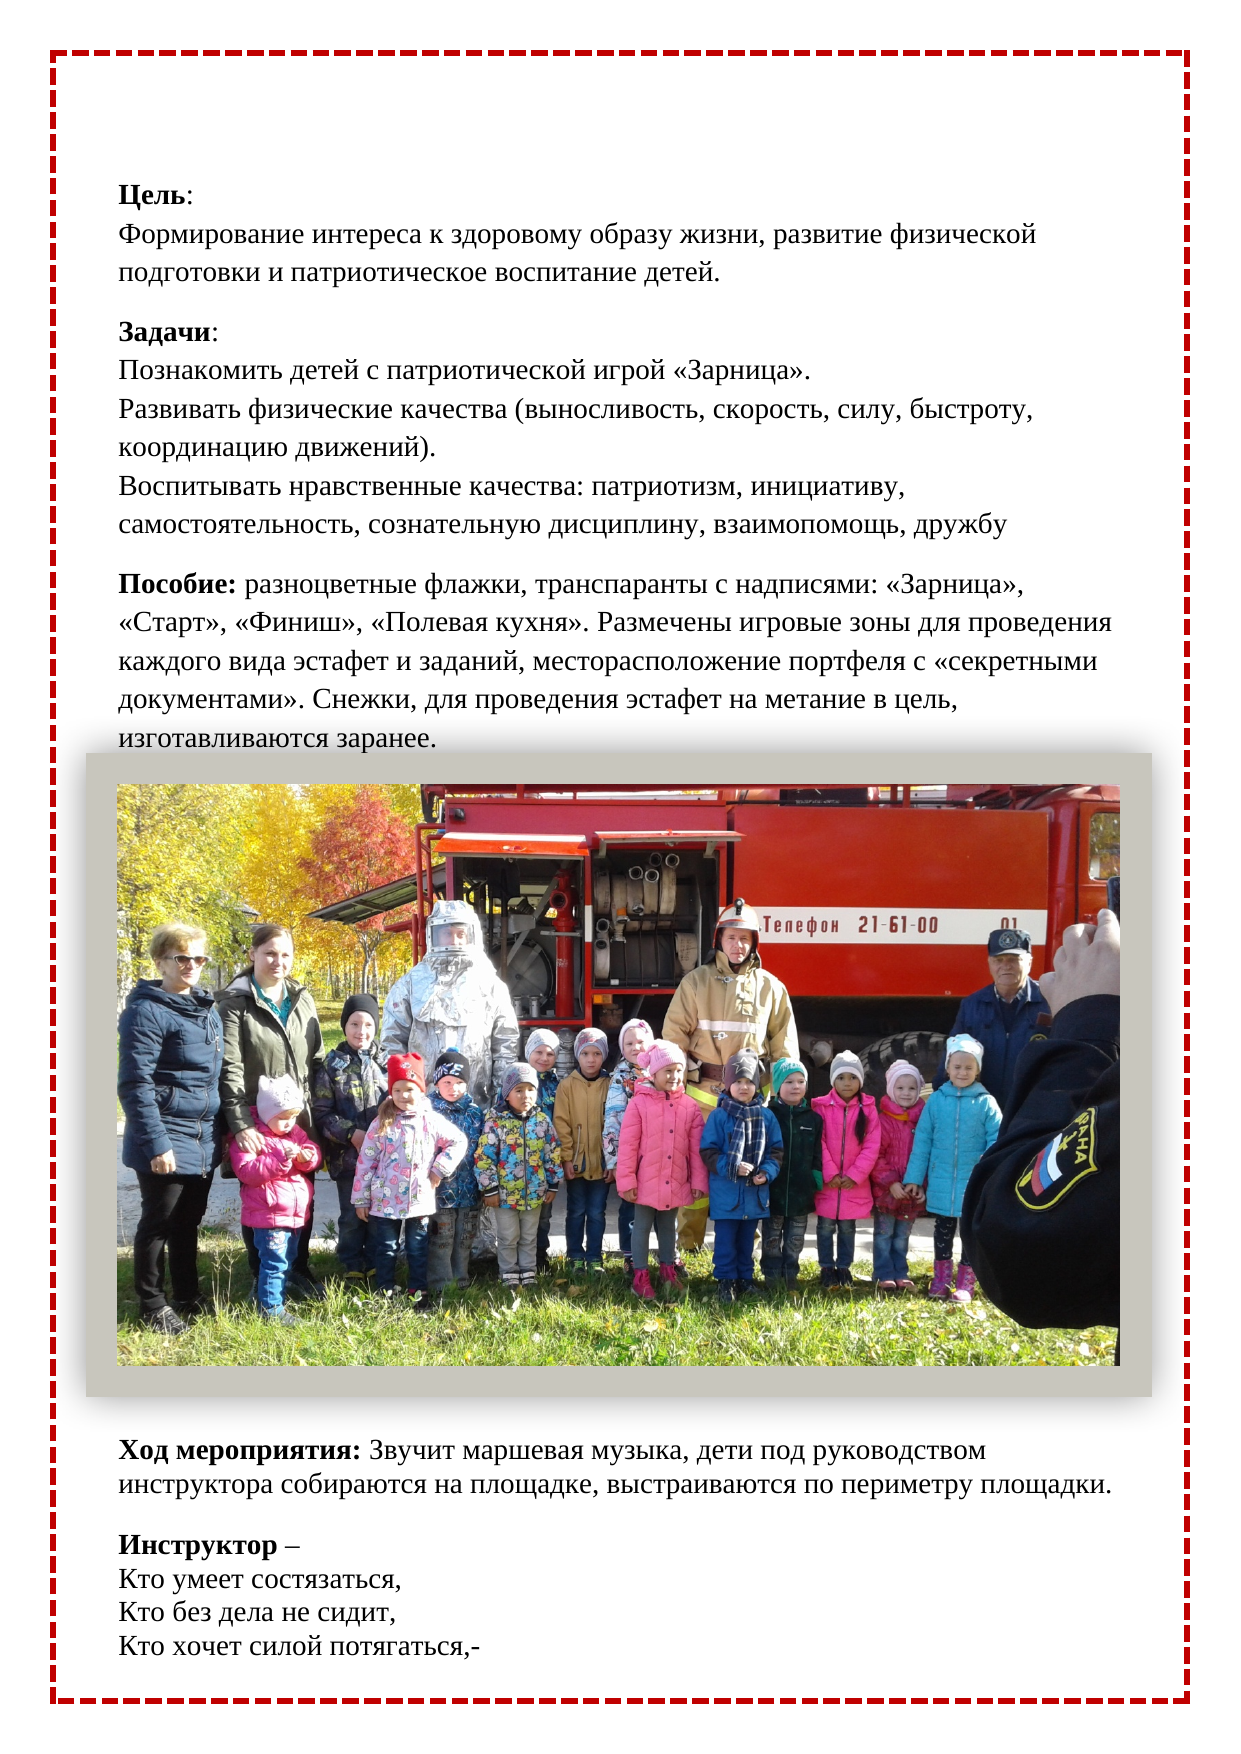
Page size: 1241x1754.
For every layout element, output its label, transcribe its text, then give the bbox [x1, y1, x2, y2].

text Ход мероприятия: Звучит маршевая музыка, дети под руководством инструктора собираются на площадке, выстраиваются по периметру площадки. [118, 1432, 1122, 1527]
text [118, 1527, 1122, 1662]
text Пособие: разноцветные флажки, транспаранты с надписями: «Зарница», «Старт», «Финиш», «Полевая кухня». Размечены игровые зоны для проведения каждого вида эстафет и заданий, месторасположение портфеля с «секретными документами». Снежки, для проведения эстафет на метание в цель, изготавливаются заранее. [118, 566, 1122, 726]
text Задачи: Познакомить детей с патриотической игрой «Зарница». Развивать физические качества (выносливость, скорость, силу, быстроту, координацию движений). Воспитывать нравственные качества: патриотизм, инициативу, самостоятельность, сознательную дисциплину, взаимопомощь, дружбу [118, 314, 1122, 540]
picture [117, 784, 1120, 1366]
text Цель: Формирование интереса к здоровому образу жизни, развитие физической подготовки и патриотическое воспитание детей. [118, 177, 1122, 288]
